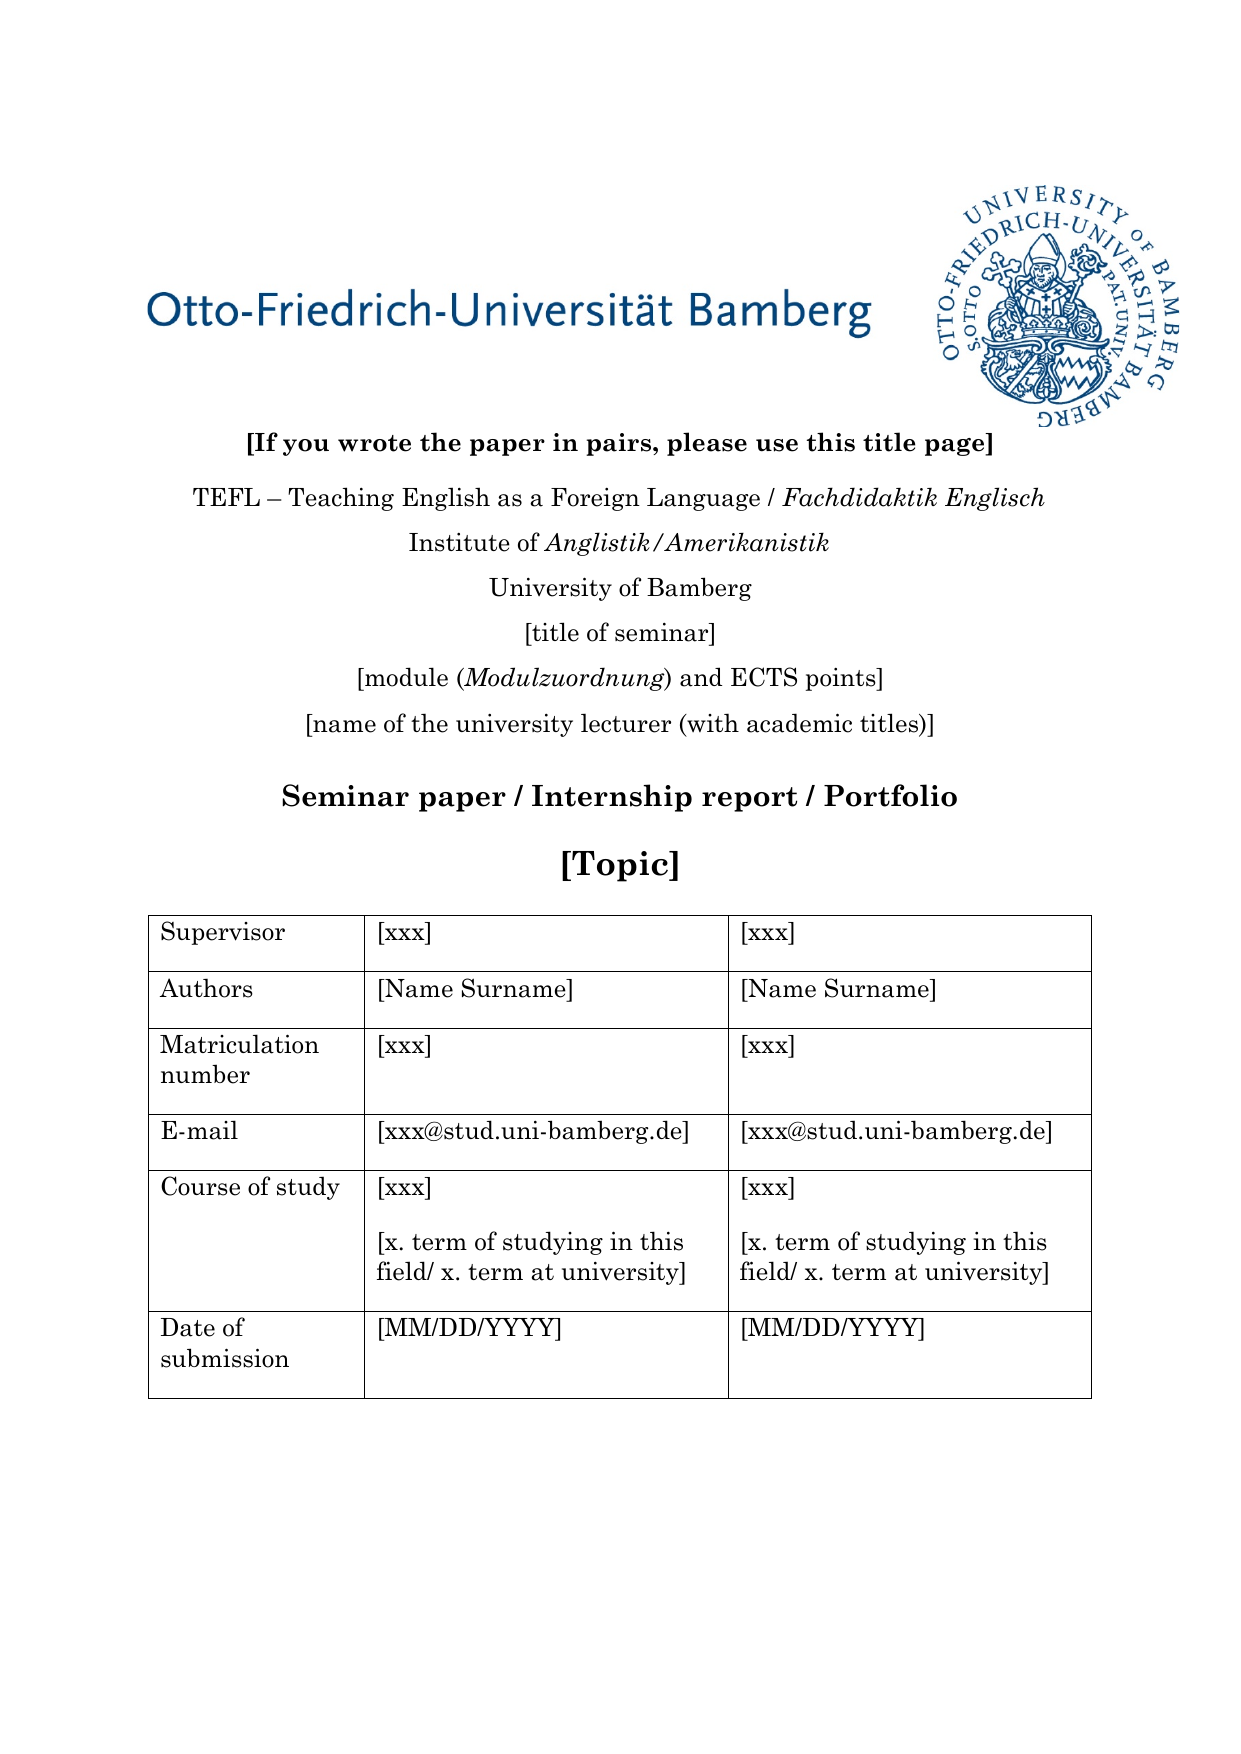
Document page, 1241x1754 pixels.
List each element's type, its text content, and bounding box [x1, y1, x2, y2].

table_cell [MM/DD/YYYY] [365, 1312, 728, 1397]
text University of Bamberg [title of seminar] [module (Modulzuordnung) and ECTS points] [name of the university lecturer (with academic titles)] [148, 572, 1092, 737]
table_header Supervisor [149, 916, 364, 971]
table_cell [xxx] [365, 1029, 728, 1114]
table_cell Course of study [149, 1171, 364, 1311]
table_cell Date of submission [149, 1312, 364, 1397]
text TEFL – Teaching English as a Foreign Language / Fachdidaktik Englisch [148, 482, 1092, 512]
table_cell [xxx@stud.uni-bamberg.de] [729, 1115, 1091, 1170]
text Seminar paper / Internship report / Portfolio [148, 777, 1092, 812]
table_cell [Name Surname] [365, 972, 728, 1027]
table_cell Matriculation number [149, 1029, 364, 1114]
table_cell [xxx] [x. term of studying in this field/ x. term at university] [729, 1171, 1091, 1311]
table_header [xxx] [365, 916, 728, 971]
table_cell [MM/DD/YYYY] [729, 1312, 1091, 1397]
table_cell E-mail [149, 1115, 364, 1170]
table_cell Authors [149, 972, 364, 1027]
table_cell [xxx@stud.uni-bamberg.de] [365, 1115, 728, 1170]
picture [147, 185, 1180, 427]
text [Topic] [148, 842, 1092, 883]
table_cell [xxx] [x. term of studying in this field/ x. term at university] [365, 1171, 728, 1311]
table_cell [xxx] [729, 1029, 1091, 1114]
table_header [xxx] [729, 916, 1091, 971]
table_cell [Name Surname] [729, 972, 1091, 1027]
text [If you wrote the paper in pairs, please use this title page] [148, 427, 1092, 457]
text Institute of Anglistik/Amerikanistik [148, 527, 1092, 557]
